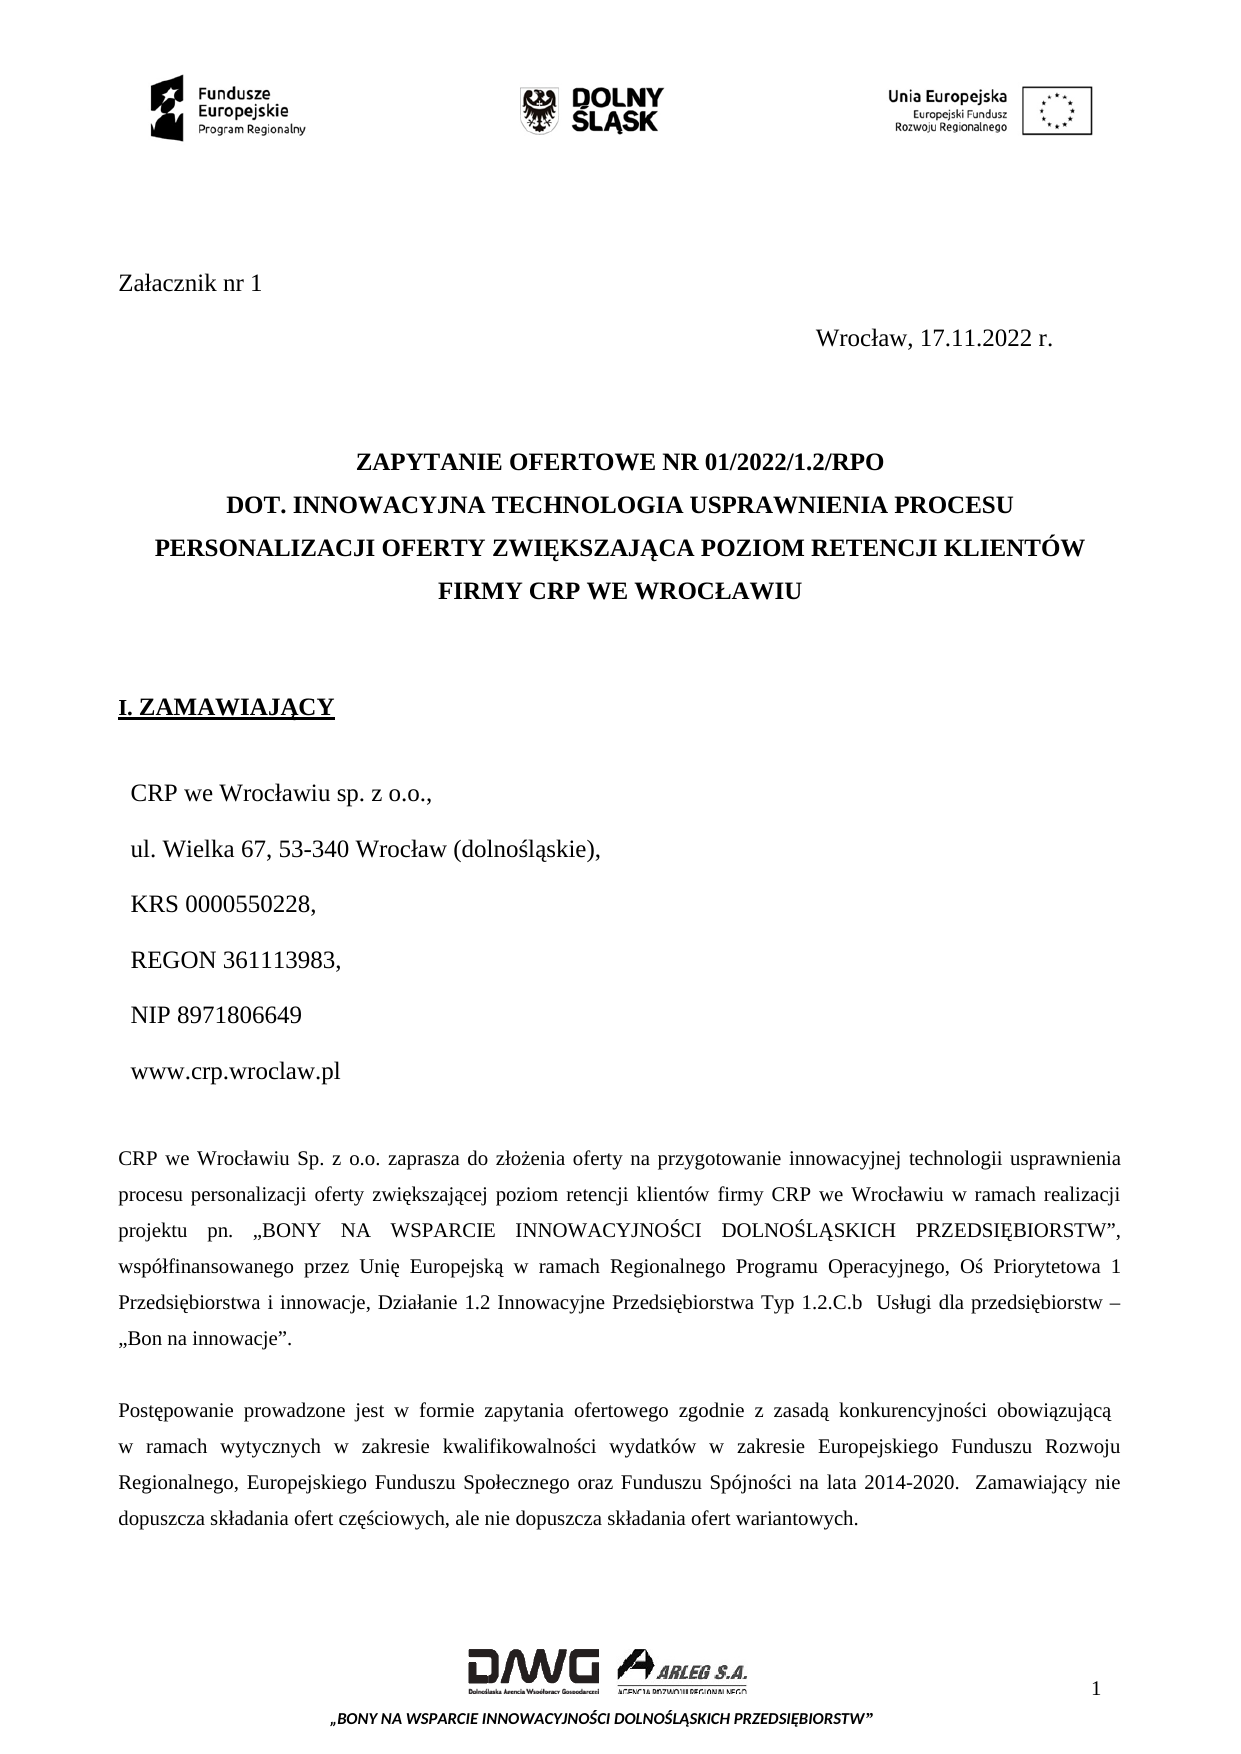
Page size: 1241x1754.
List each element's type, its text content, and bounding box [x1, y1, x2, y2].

text NIP 8971806649 [130, 1001, 1122, 1029]
list ZAMAWIAJĄCY [118, 692, 1122, 721]
text CRP we Wrocławiu sp. z o.o., [130, 778, 1122, 807]
text Załacznik nr 1 [118, 268, 1053, 296]
picture [461, 1649, 752, 1693]
text CRP we Wrocławiu Sp. z o.o. zaprasza do złożenia oferty na przygotowanie innowacyjnej technologii usprawnienia procesu personalizacji oferty zwiększającej poziom retencji klientów firmy CRP we Wrocławiu w ramach realizacji projektu pn. „BONY NA WSPARCIE INNOWACYJNOŚCI DOLNOŚLĄSKICH PRZEDSIĘBIORSTW”, współfinansowanego przez Unię Europejską w ramach Regionalnego Programu Operacyjnego, Oś Priorytetowa 1 Przedsiębiorstwa i innowacje, Działanie 1.2 Innowacyjne Przedsiębiorstwa Typ 1.2.C.b Usługi dla przedsiębiorstw – „Bon na innowacje”. [118, 1145, 1122, 1350]
text Wrocław, 17.11.2022 r. [118, 323, 1053, 352]
text DOT. INNOWACYJNA TECHNOLOGIA USPRAWNIENIA PROCESU PERSONALIZACJI OFERTY ZWIĘKSZAJĄCA POZIOM RETENCJI KLIENTÓW FIRMY CRP WE WROCŁAWIU [118, 490, 1122, 605]
subtitle ZAPYTANIE OFERTOWE NR 01/2022/1.2/RPO [148, 447, 1092, 476]
text Postępowanie prowadzone jest w formie zapytania ofertowego zgodnie z zasadą konkurencyjności obowiązującą w ramach wytycznych w zakresie kwalifikowalności wydatków w zakresie Europejskiego Funduszu Rozwoju Regionalnego, Europejskiego Funduszu Społecznego oraz Funduszu Spójności na lata 2014-2020. Zamawiający nie dopuszcza składania ofert częściowych, ale nie dopuszcza składania ofert wariantowych. [118, 1398, 1122, 1530]
text KRS 0000550228, [130, 889, 1122, 918]
text REGON 361113983, [130, 945, 1122, 974]
text www.crp.wroclaw.pl [130, 1056, 1122, 1121]
picture [87, 14, 1187, 207]
text ul. Wielka 67, 53-340 Wrocław (dolnośląskie), [130, 834, 1122, 862]
